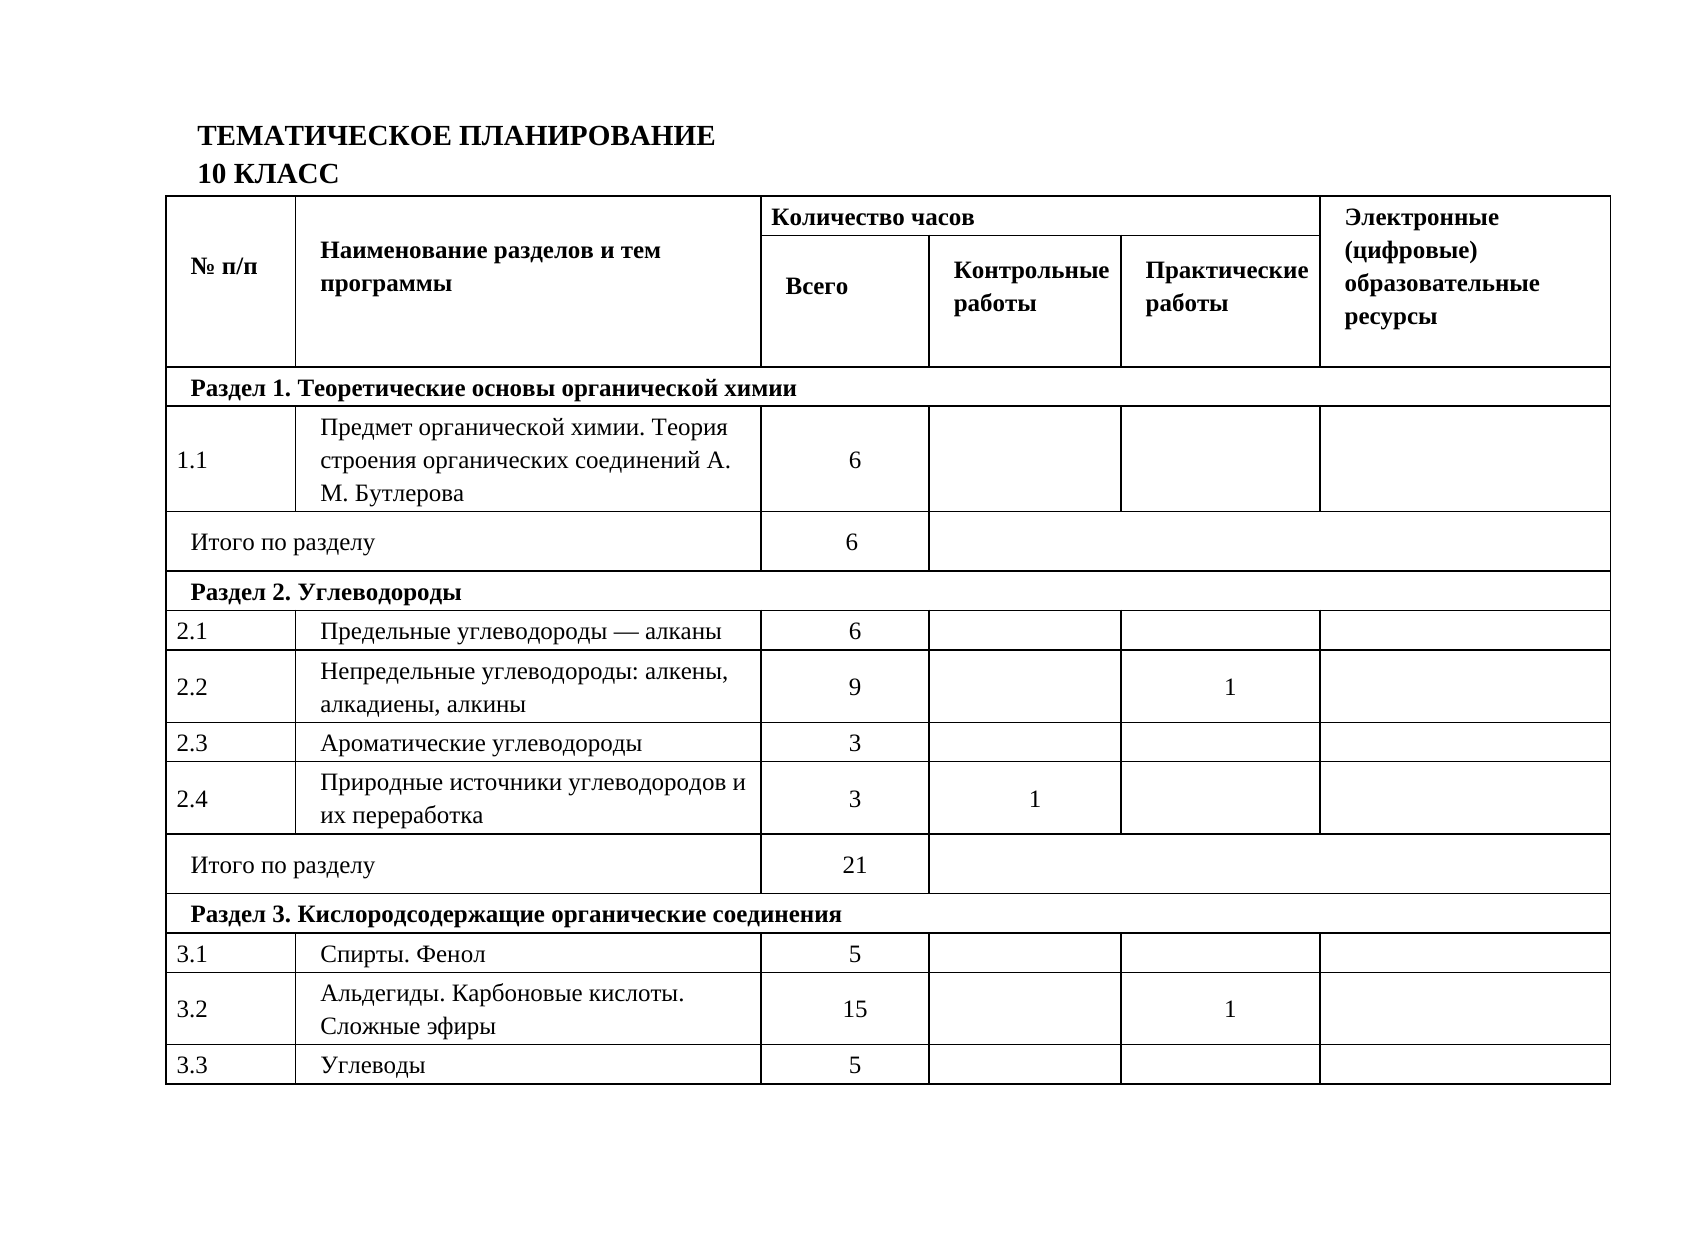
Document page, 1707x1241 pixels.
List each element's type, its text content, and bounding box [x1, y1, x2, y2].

table_cell Итого по разделу [167, 512, 760, 570]
table_cell 1.1 [167, 407, 295, 511]
table_cell Раздел 1. Теоретические основы органической химии [167, 368, 1610, 405]
table_cell [930, 611, 1120, 649]
table_cell [930, 835, 1610, 893]
table_cell 5 [762, 1045, 928, 1083]
table_cell Предмет органической химии. Теория строения органических соединений А. М. Бутлерова [296, 407, 760, 511]
table_cell [930, 1045, 1120, 1083]
table_cell 5 [762, 934, 928, 971]
table_header Электронные (цифровые) образовательные ресурсы [1321, 197, 1610, 366]
table_cell Углеводы [296, 1045, 760, 1083]
table_cell 2.4 [167, 762, 295, 833]
table_cell Раздел 2. Углеводороды [167, 572, 1610, 609]
table_cell [1122, 762, 1319, 833]
table_cell 6 [762, 611, 928, 649]
table_cell 3.3 [167, 1045, 295, 1083]
table_header Наименование разделов и тем программы [296, 197, 760, 366]
table_cell [930, 512, 1610, 570]
table_cell 1 [1122, 973, 1319, 1044]
table_cell 3.1 [167, 934, 295, 971]
table_cell 2.2 [167, 651, 295, 721]
text 10 КЛАСС [190, 157, 1618, 190]
text ТЕМАТИЧЕСКОЕ ПЛАНИРОВАНИЕ [190, 118, 1618, 152]
table_cell 21 [762, 835, 928, 893]
table_cell Ароматические углеводороды [296, 723, 760, 761]
table_cell [930, 651, 1120, 721]
table_cell [930, 407, 1120, 511]
table_cell [930, 723, 1120, 761]
table_cell [1321, 651, 1610, 721]
table_cell Практические работы [1122, 236, 1319, 366]
table_cell 15 [762, 973, 928, 1044]
table_cell [1321, 973, 1610, 1044]
table_cell Предельные углеводороды — алканы [296, 611, 760, 649]
table_cell [1321, 934, 1610, 971]
table_cell 9 [762, 651, 928, 721]
table_cell [1321, 611, 1610, 649]
table_header Количество часов [762, 197, 1319, 234]
table_cell [1122, 1045, 1319, 1083]
table_cell 6 [762, 512, 928, 570]
table_cell [1122, 407, 1319, 511]
table_cell [1321, 1045, 1610, 1083]
table_cell Непредельные углеводороды: алкены, алкадиены, алкины [296, 651, 760, 721]
table_cell 2.3 [167, 723, 295, 761]
table_cell [1321, 407, 1610, 511]
table_cell 2.1 [167, 611, 295, 649]
table_header № п/п [167, 197, 295, 366]
table_cell [1122, 611, 1319, 649]
table_cell Итого по разделу [167, 835, 760, 893]
table_cell 3 [762, 762, 928, 833]
table_cell [1321, 762, 1610, 833]
table_cell Раздел 3. Кислородсодержащие органические соединения [167, 894, 1610, 932]
table_cell 3 [762, 723, 928, 761]
table_cell 1 [930, 762, 1120, 833]
table_cell 1 [1122, 651, 1319, 721]
table_cell Природные источники углеводородов и их переработка [296, 762, 760, 833]
table_cell 6 [762, 407, 928, 511]
table_cell Всего [762, 236, 928, 366]
table_cell [930, 973, 1120, 1044]
table_cell Контрольные работы [930, 236, 1120, 366]
table_cell Альдегиды. Карбоновые кислоты. Сложные эфиры [296, 973, 760, 1044]
table_cell [1122, 934, 1319, 971]
table_cell Спирты. Фенол [296, 934, 760, 971]
table_cell [930, 934, 1120, 971]
table_cell [1122, 723, 1319, 761]
table_cell [1321, 723, 1610, 761]
table_cell 3.2 [167, 973, 295, 1044]
